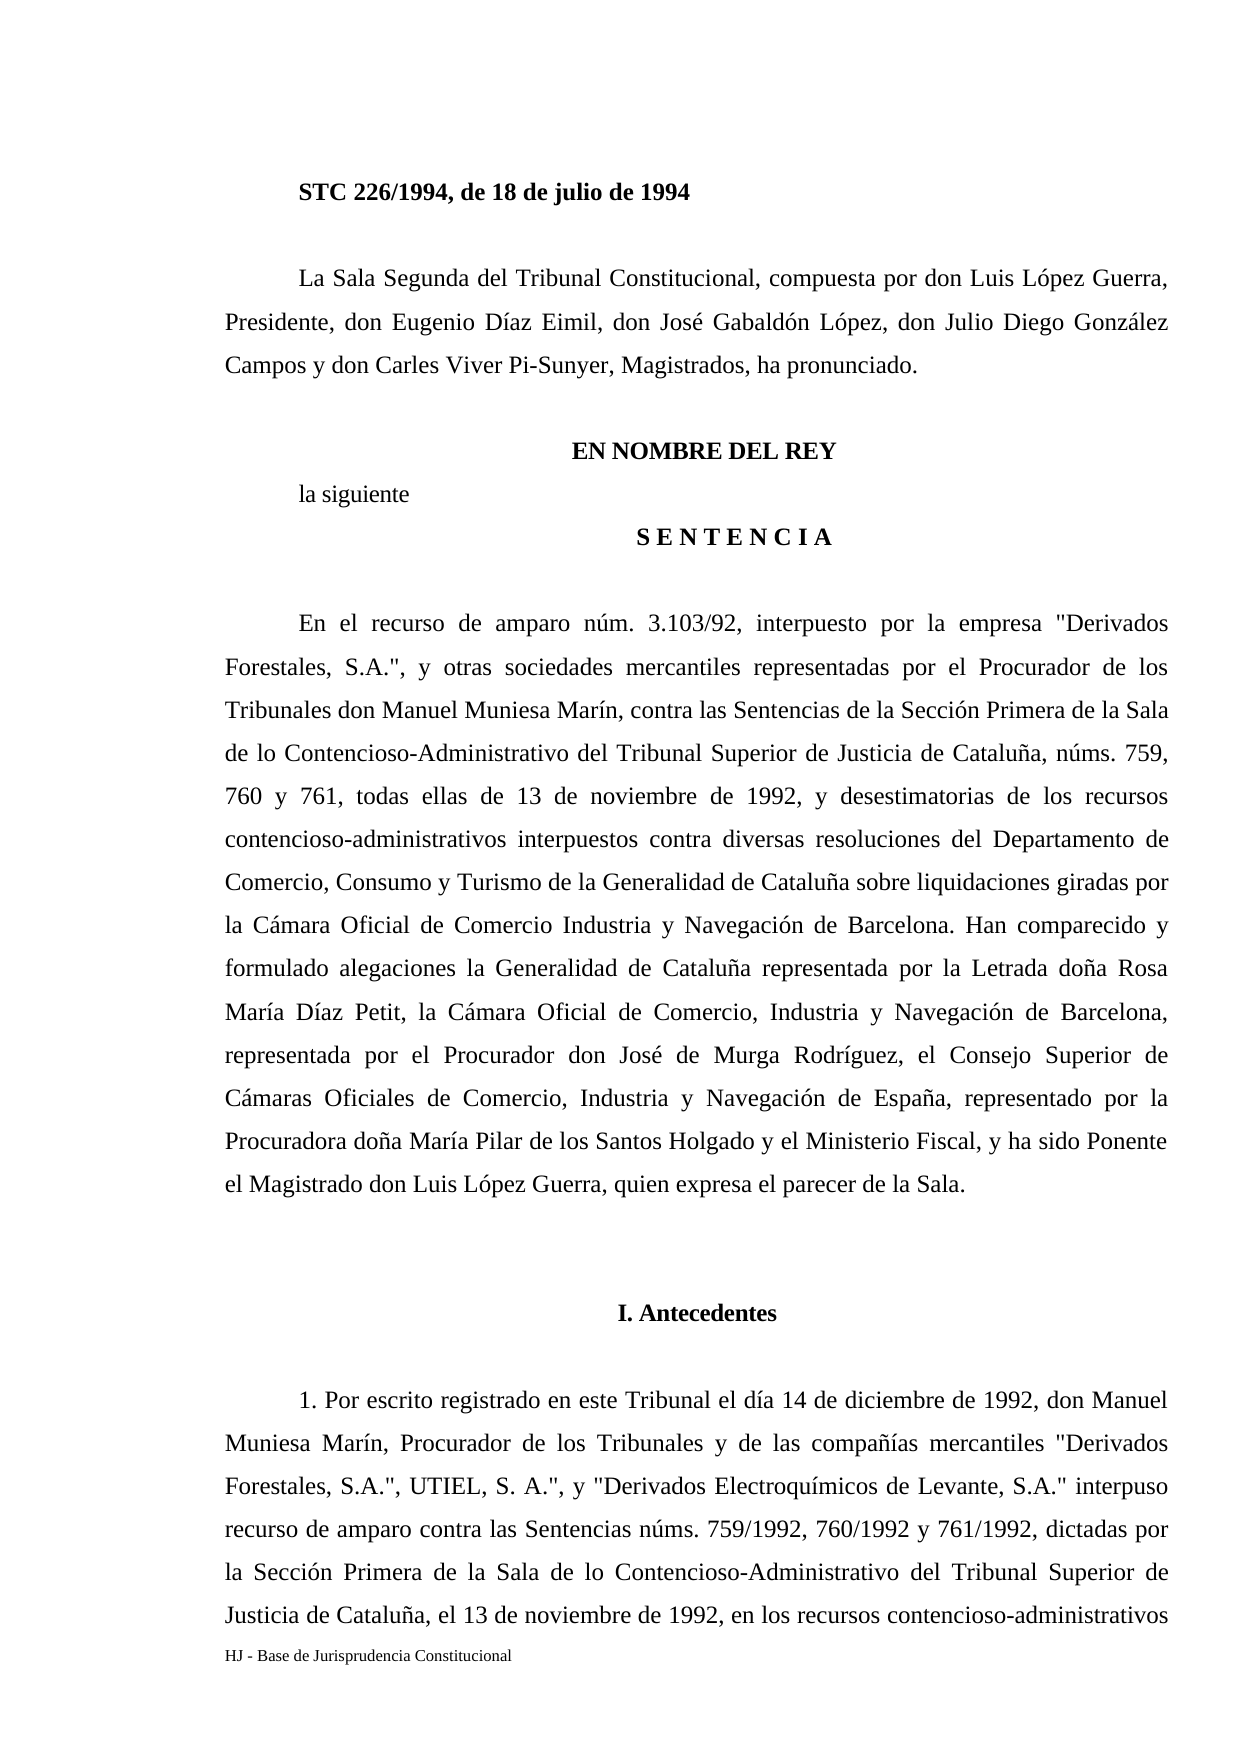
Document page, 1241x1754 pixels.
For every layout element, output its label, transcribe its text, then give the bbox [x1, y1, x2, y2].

text STC 226/1994, de 18 de julio de 1994 [224, 177, 1169, 206]
text I. Antecedentes [224, 1298, 1169, 1327]
text la siguiente [224, 479, 1110, 508]
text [224, 1385, 1169, 1629]
text En el recurso de amparo núm. 3.103/92, interpuesto por la empresa "Derivados Forestales, S.A.", y otras sociedades mercantiles representadas por el Procurador de los Tribunales don Manuel Muniesa Marín, contra las Sentencias de la Sección Primera de la Sala de lo Contencioso-Administrativo del Tribunal Superior de Justicia de Cataluña, núms. 759, 760 y 761, todas ellas de 13 de noviembre de 1992, y desestimatorias de los recursos contencioso-administrativos interpuestos contra diversas resoluciones del Departamento de Comercio, Consumo y Turismo de la Generalidad de Cataluña sobre liquidaciones giradas por la Cámara Oficial de Comercio Industria y Navegación de Barcelona. Han comparecido y formulado alegaciones la Generalidad de Cataluña representada por la Letrada doña Rosa María Díaz Petit, la Cámara Oficial de Comercio, Industria y Navegación de Barcelona, representada por el Procurador don José de Murga Rodríguez, el Consejo Superior de Cámaras Oficiales de Comercio, Industria y Navegación de España, representado por la Procuradora doña María Pilar de los Santos Holgado y el Ministerio Fiscal, y ha sido Ponente el Magistrado don Luis López Guerra, quien expresa el parecer de la Sala. [224, 608, 1169, 1198]
text EN NOMBRE DEL REY [224, 436, 1110, 465]
text S E N T E N C I A [224, 522, 1169, 551]
text La Sala Segunda del Tribunal Constitucional, compuesta por don Luis López Guerra, Presidente, don Eugenio Díaz Eimil, don José Gabaldón López, don Julio Diego González Campos y don Carles Viver Pi-Sunyer, Magistrados, ha pronunciado. [224, 263, 1169, 378]
